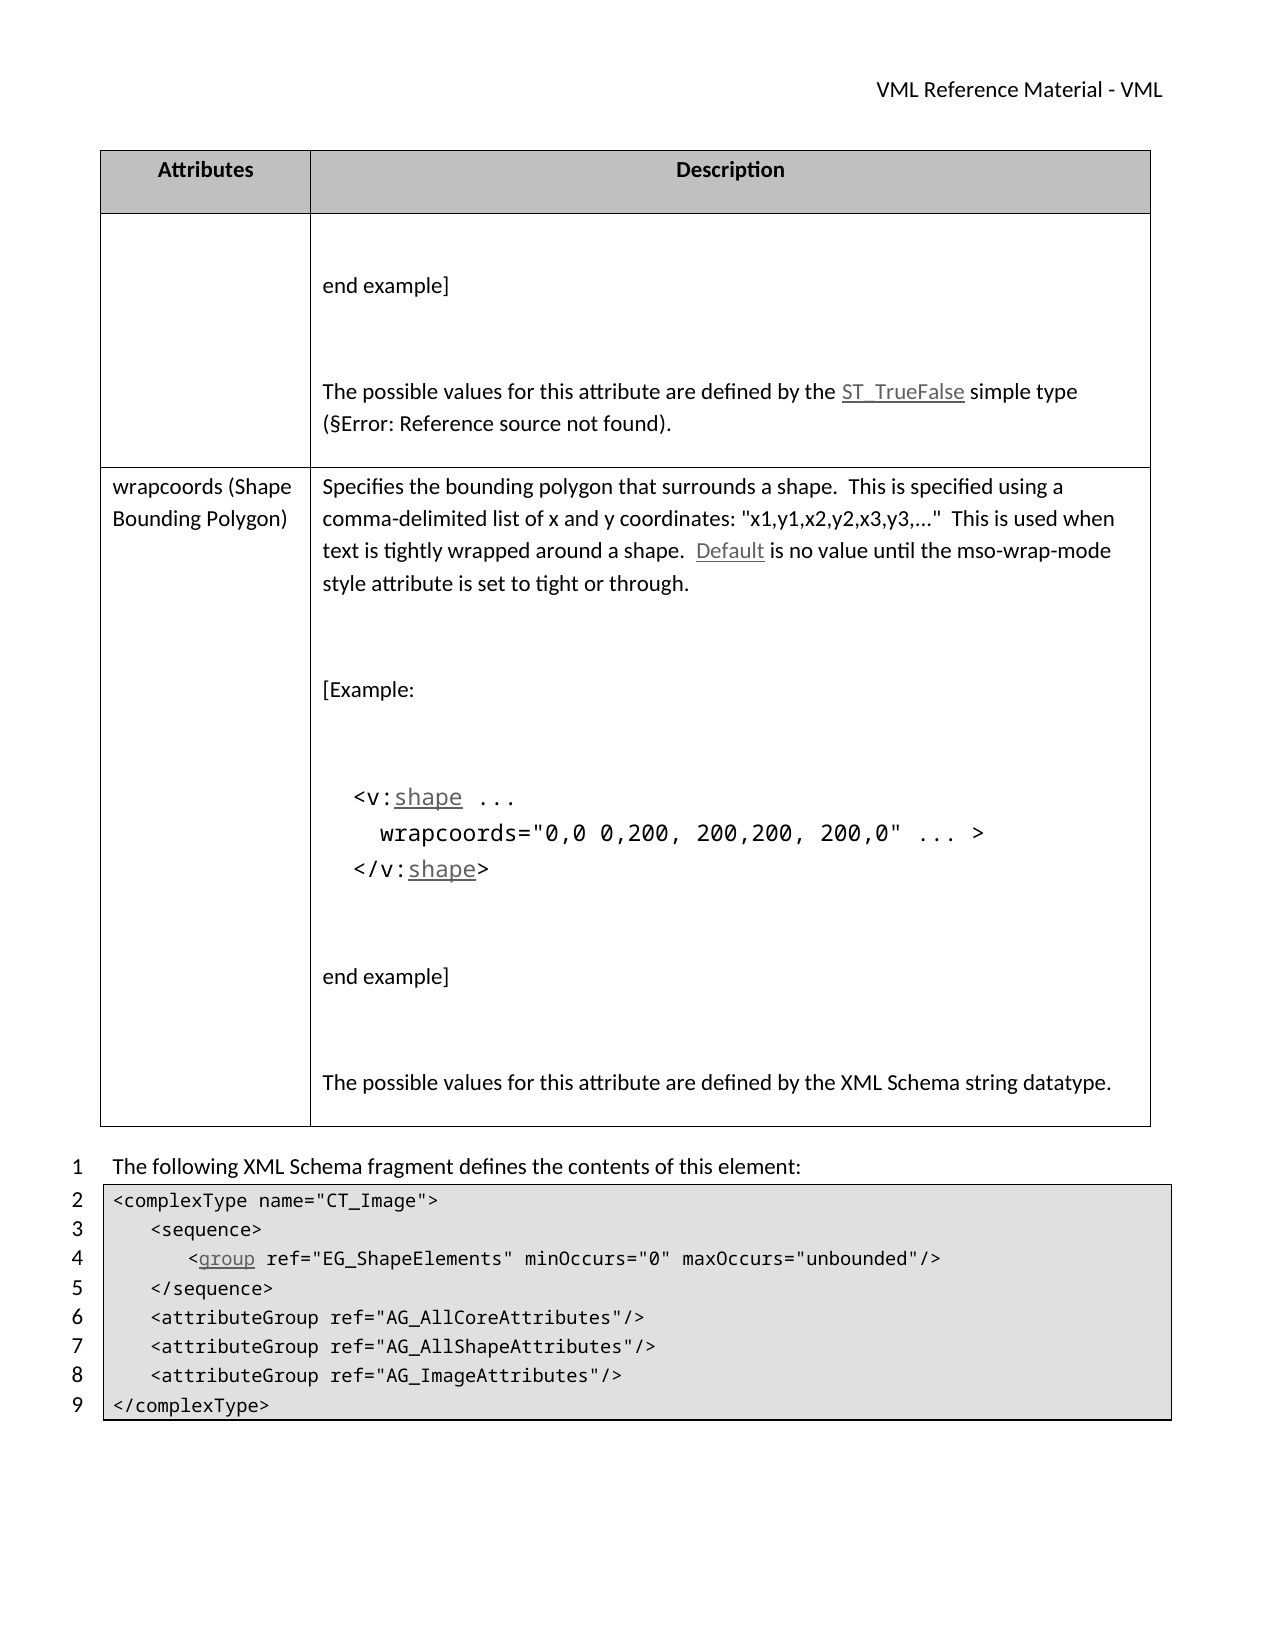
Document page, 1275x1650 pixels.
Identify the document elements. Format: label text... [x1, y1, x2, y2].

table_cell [311, 214, 1150, 467]
text </complexType> [104, 1389, 1171, 1419]
text </sequence> [104, 1272, 1171, 1300]
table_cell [101, 214, 310, 467]
table_cell wrapcoords (Shape Bounding Polygon) [101, 468, 310, 1126]
text <group ref="EG_ShapeElements" minOccurs="0" maxOccurs="unbounded"/> [104, 1242, 1171, 1271]
table_header Attributes [101, 151, 310, 213]
table_header Description [311, 151, 1150, 213]
text <complexType name="CT_Image"> [104, 1185, 1171, 1213]
text The following XML Schema fragment defines the contents of this element: [112, 1152, 1162, 1180]
text <attributeGroup ref="AG_AllShapeAttributes"/> [104, 1330, 1171, 1359]
text <attributeGroup ref="AG_AllCoreAttributes"/> [104, 1301, 1171, 1330]
text <sequence> [104, 1213, 1171, 1242]
text <attributeGroup ref="AG_ImageAttributes"/> [104, 1359, 1171, 1388]
table_cell Specifies the bounding polygon that surrounds a shape. This is specified using a comma-delimited list of x and y coordinates: "x1,y1,x2,y2,x3,y3,..." This is used when text is tightly wrapped around a shape. Default is no value until the mso-wrap-mode style attribute is set to tight or through. [Example: <v:shape ... wrapcoords="0,0 0,200, 200,200, 200,0" ... > </v:shape> end example] The possible values for this attribute are defined by the XML Schema string datatype. [311, 468, 1150, 1126]
